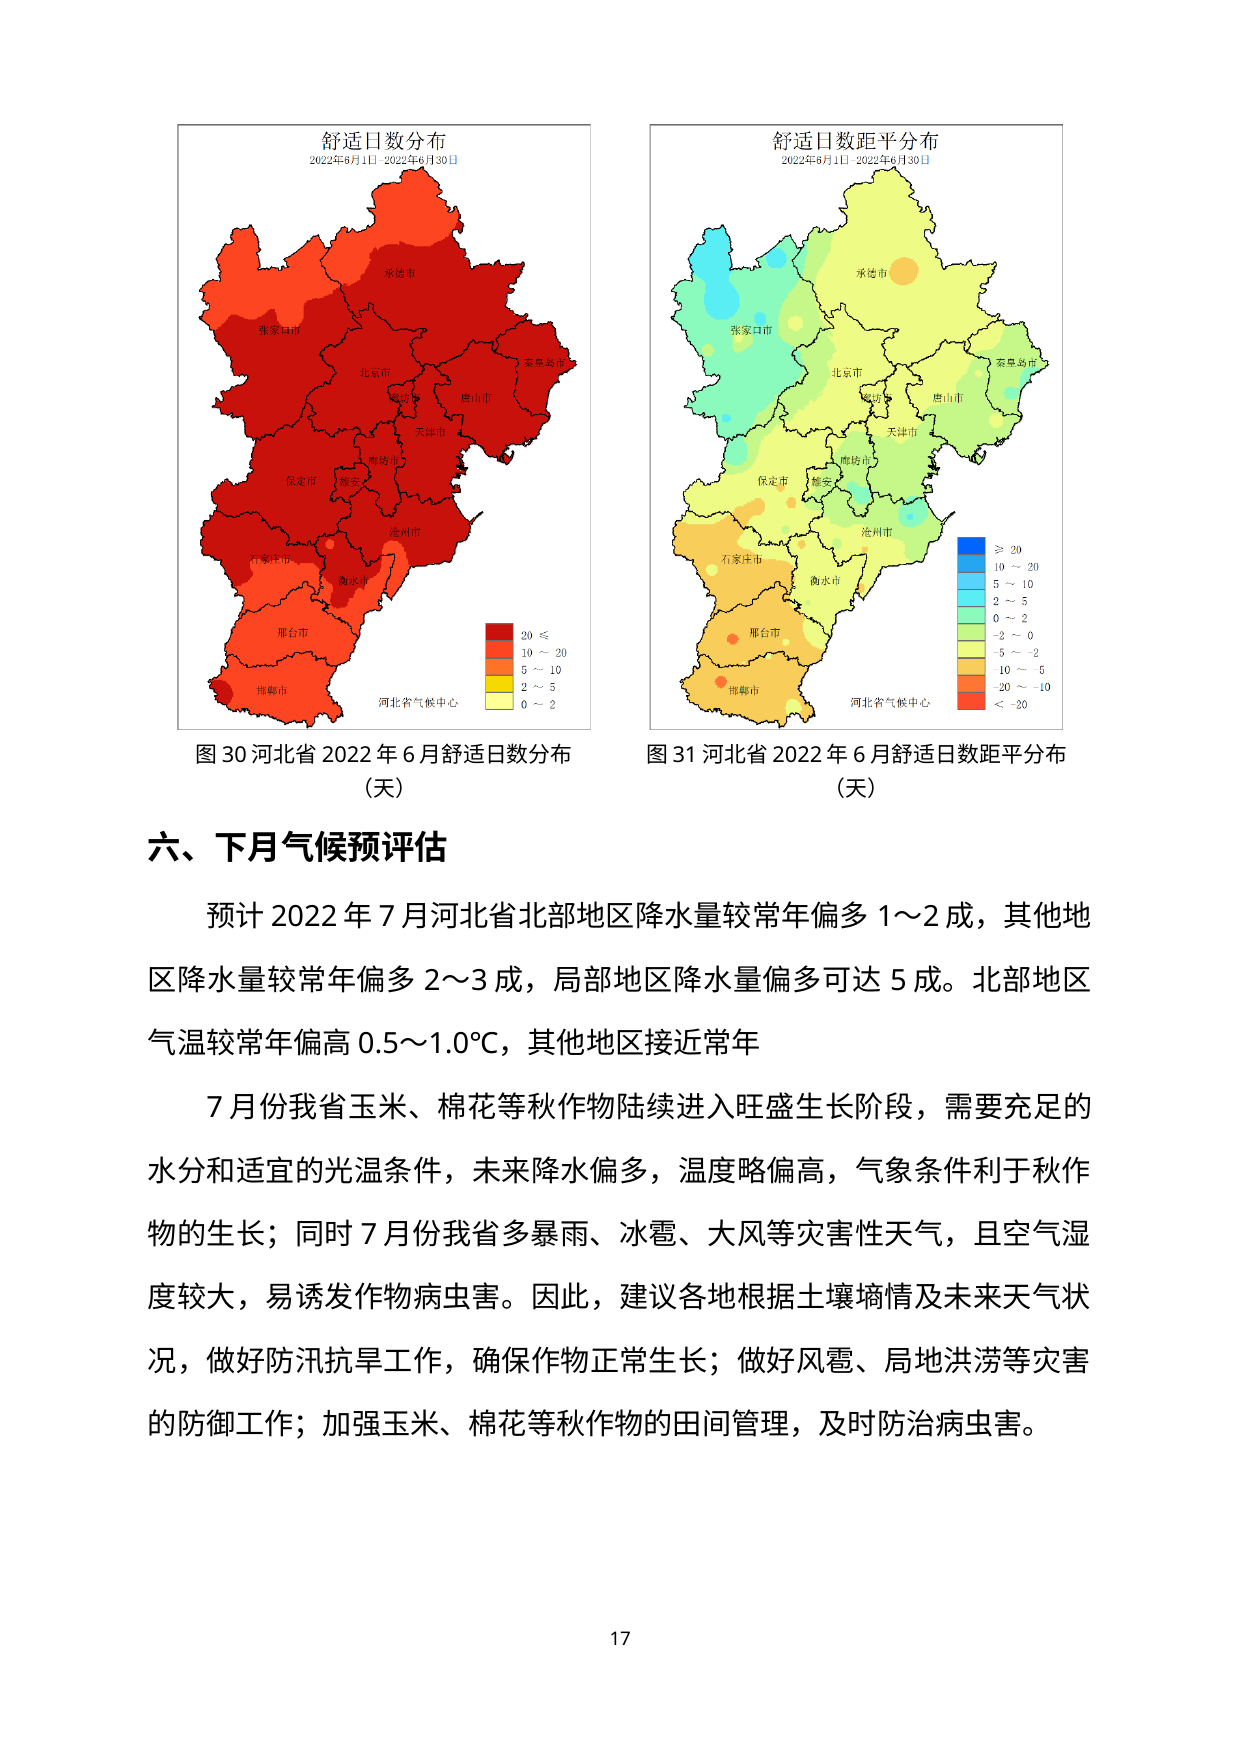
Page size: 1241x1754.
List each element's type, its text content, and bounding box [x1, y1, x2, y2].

picture [649, 124, 1063, 730]
picture [177, 124, 591, 730]
text 预计2022年7月河北省北部地区降水量较常年偏多1～2成，其他地区降水量较常年偏多2～3成，局部地区降水量偏多可达5成。北部地区气温较常年偏高0.5～1.0℃，其他地区接近常年 [148, 893, 1092, 1062]
table_header 图30 河北省2022年6月舒适日数分布 （天） [148, 125, 620, 804]
text 7月份我省玉米、棉花等秋作物陆续进入旺盛生长阶段，需要充足的水分和适宜的光温条件，未来降水偏多，温度略偏高，气象条件利于秋作物的生长；同时7月份我省多暴雨、冰雹、大风等灾害性天气，且空气湿度较大，易诱发作物病虫害。因此，建议各地根据土壤墒情及未来天气状况，做好防汛抗旱工作，确保作物正常生长；做好风雹、局地洪涝等灾害的防御工作；加强玉米、棉花等秋作物的田间管理，及时防治病虫害。 [148, 1083, 1092, 1494]
table_header 图31 河北省2022年6月舒适日数距平分布（天） [620, 125, 1092, 804]
subtitle 六、下月气候预评估 [148, 821, 1092, 869]
